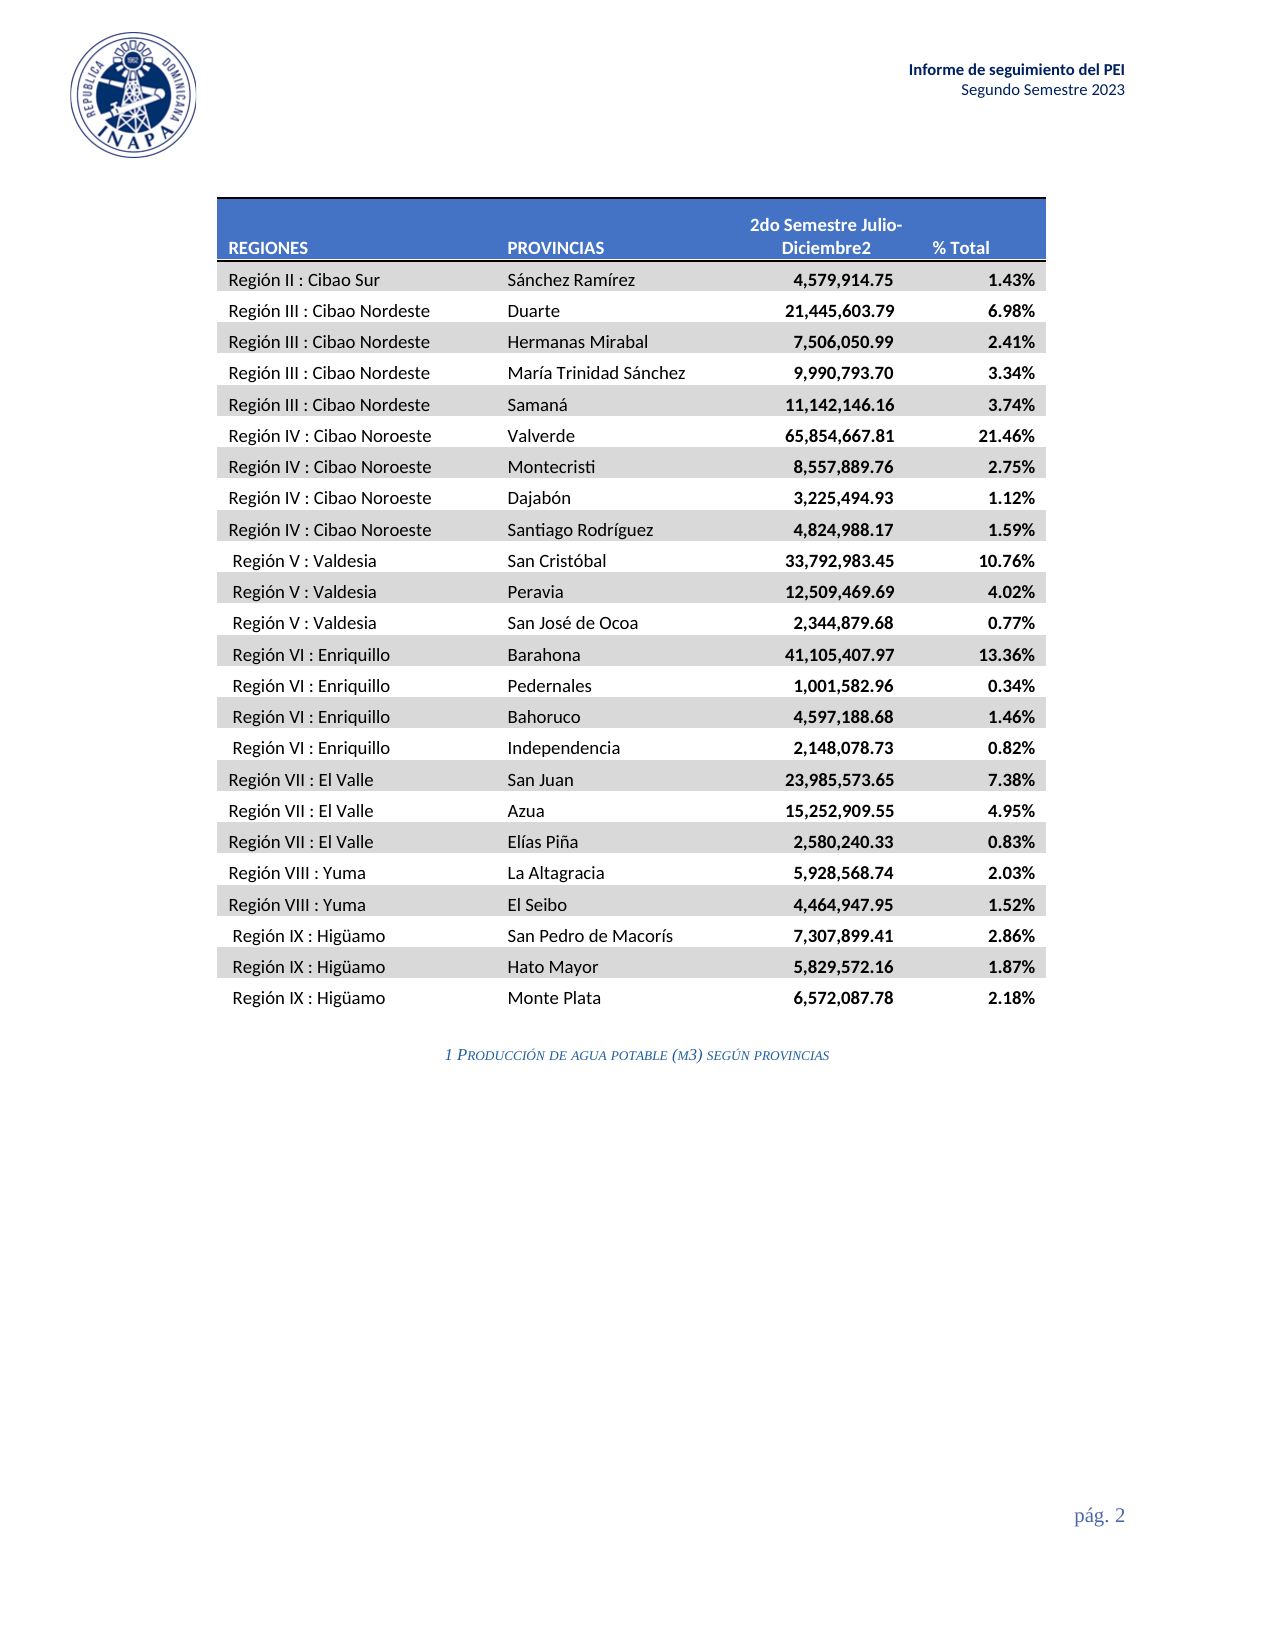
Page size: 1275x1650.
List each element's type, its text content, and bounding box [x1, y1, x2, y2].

table_cell 7.38% [921, 760, 1046, 791]
table_cell 5,928,568.74 [731, 853, 921, 884]
table_cell 3.34% [921, 353, 1046, 384]
table_cell Santiago Rodríguez [496, 510, 731, 541]
table_cell San José de Ocoa [496, 603, 731, 634]
table_cell Barahona [496, 635, 731, 666]
table_cell Región VII : El Valle [217, 791, 496, 822]
table_cell 11,142,146.16 [731, 385, 921, 416]
table_cell 4,824,988.17 [731, 510, 921, 541]
table_cell 10.76% [921, 541, 1046, 572]
table_cell Región IX : Higüamo [217, 947, 496, 978]
table_cell 1.43% [921, 262, 1046, 291]
table_cell 6,572,087.78 [731, 978, 921, 1009]
table_header REGIONES [217, 199, 496, 259]
table_cell 8,557,889.76 [731, 447, 921, 478]
table_cell 0.34% [921, 666, 1046, 697]
table_cell Región VI : Enriquillo [217, 697, 496, 728]
table_cell Independencia [496, 728, 731, 759]
table_cell Región V : Valdesia [217, 603, 496, 634]
table_cell 2,148,078.73 [731, 728, 921, 759]
table_cell 12,509,469.69 [731, 572, 921, 603]
table_cell Elías Piña [496, 822, 731, 853]
table_cell 1.46% [921, 697, 1046, 728]
table_cell 0.77% [921, 603, 1046, 634]
table_cell Región III : Cibao Nordeste [217, 385, 496, 416]
table_cell Región VII : El Valle [217, 760, 496, 791]
table_cell 2.86% [921, 916, 1046, 947]
table_cell San Cristóbal [496, 541, 731, 572]
table_cell Monte Plata [496, 978, 731, 1009]
table_cell Región VIII : Yuma [217, 853, 496, 884]
table_cell Samaná [496, 385, 731, 416]
table_cell Región V : Valdesia [217, 541, 496, 572]
table_cell Montecristi [496, 447, 731, 478]
table_header 2do Semestre Julio-Diciembre2 [731, 199, 921, 259]
table_cell 1.52% [921, 885, 1046, 916]
table_cell Pedernales [496, 666, 731, 697]
table_cell 7,307,899.41 [731, 916, 921, 947]
table_cell 21,445,603.79 [731, 291, 921, 322]
text 1 Producción de agua potable (m3) según provincias [150, 1044, 1125, 1064]
table_cell Bahoruco [496, 697, 731, 728]
table_cell 2,344,879.68 [731, 603, 921, 634]
table_cell 0.82% [921, 728, 1046, 759]
table_cell Peravia [496, 572, 731, 603]
table_cell Sánchez Ramírez [496, 262, 731, 291]
table_cell 2.75% [921, 447, 1046, 478]
table_cell Región VII : El Valle [217, 822, 496, 853]
table_cell 7,506,050.99 [731, 322, 921, 353]
table_cell María Trinidad Sánchez [496, 353, 731, 384]
table_cell Duarte [496, 291, 731, 322]
table_cell Región IV : Cibao Noroeste [217, 478, 496, 509]
table_cell Región IV : Cibao Noroeste [217, 510, 496, 541]
table_cell Región VIII : Yuma [217, 885, 496, 916]
table_cell 21.46% [921, 416, 1046, 447]
picture [70, 32, 197, 158]
table_cell Azua [496, 791, 731, 822]
table_cell 4.02% [921, 572, 1046, 603]
table_cell 15,252,909.55 [731, 791, 921, 822]
table_cell 4,597,188.68 [731, 697, 921, 728]
table_cell Región VI : Enriquillo [217, 666, 496, 697]
table_header PROVINCIAS [496, 199, 731, 259]
table_cell 1.59% [921, 510, 1046, 541]
table_cell 5,829,572.16 [731, 947, 921, 978]
table_cell Región III : Cibao Nordeste [217, 291, 496, 322]
table_cell Región IV : Cibao Noroeste [217, 447, 496, 478]
table_cell 33,792,983.45 [731, 541, 921, 572]
table_cell La Altagracia [496, 853, 731, 884]
table_cell 4,464,947.95 [731, 885, 921, 916]
table_cell Región IX : Higüamo [217, 916, 496, 947]
table_cell 2,580,240.33 [731, 822, 921, 853]
table_cell San Juan [496, 760, 731, 791]
table_cell 41,105,407.97 [731, 635, 921, 666]
table_cell El Seibo [496, 885, 731, 916]
table_cell Dajabón [496, 478, 731, 509]
table_cell Región VI : Enriquillo [217, 728, 496, 759]
table_cell 65,854,667.81 [731, 416, 921, 447]
table_cell 6.98% [921, 291, 1046, 322]
table_cell Región IX : Higüamo [217, 978, 496, 1009]
table_cell Valverde [496, 416, 731, 447]
table_cell 1,001,582.96 [731, 666, 921, 697]
table_cell Región III : Cibao Nordeste [217, 322, 496, 353]
table_cell Región V : Valdesia [217, 572, 496, 603]
table_cell 23,985,573.65 [731, 760, 921, 791]
table_cell Región VI : Enriquillo [217, 635, 496, 666]
table_cell 1.87% [921, 947, 1046, 978]
table_cell Hato Mayor [496, 947, 731, 978]
table_cell 13.36% [921, 635, 1046, 666]
table_cell 9,990,793.70 [731, 353, 921, 384]
table_cell 3.74% [921, 385, 1046, 416]
table_cell Región III : Cibao Nordeste [217, 353, 496, 384]
table_cell 1.12% [921, 478, 1046, 509]
table_cell 2.18% [921, 978, 1046, 1009]
table_header % Total [921, 199, 1046, 259]
table_cell 4.95% [921, 791, 1046, 822]
table_cell 2.41% [921, 322, 1046, 353]
table_cell 3,225,494.93 [731, 478, 921, 509]
table_cell Hermanas Mirabal [496, 322, 731, 353]
table_cell Región IV : Cibao Noroeste [217, 416, 496, 447]
table_cell San Pedro de Macorís [496, 916, 731, 947]
table_cell 0.83% [921, 822, 1046, 853]
table_cell Región II : Cibao Sur [217, 262, 496, 291]
table_cell 4,579,914.75 [731, 262, 921, 291]
table_cell 2.03% [921, 853, 1046, 884]
